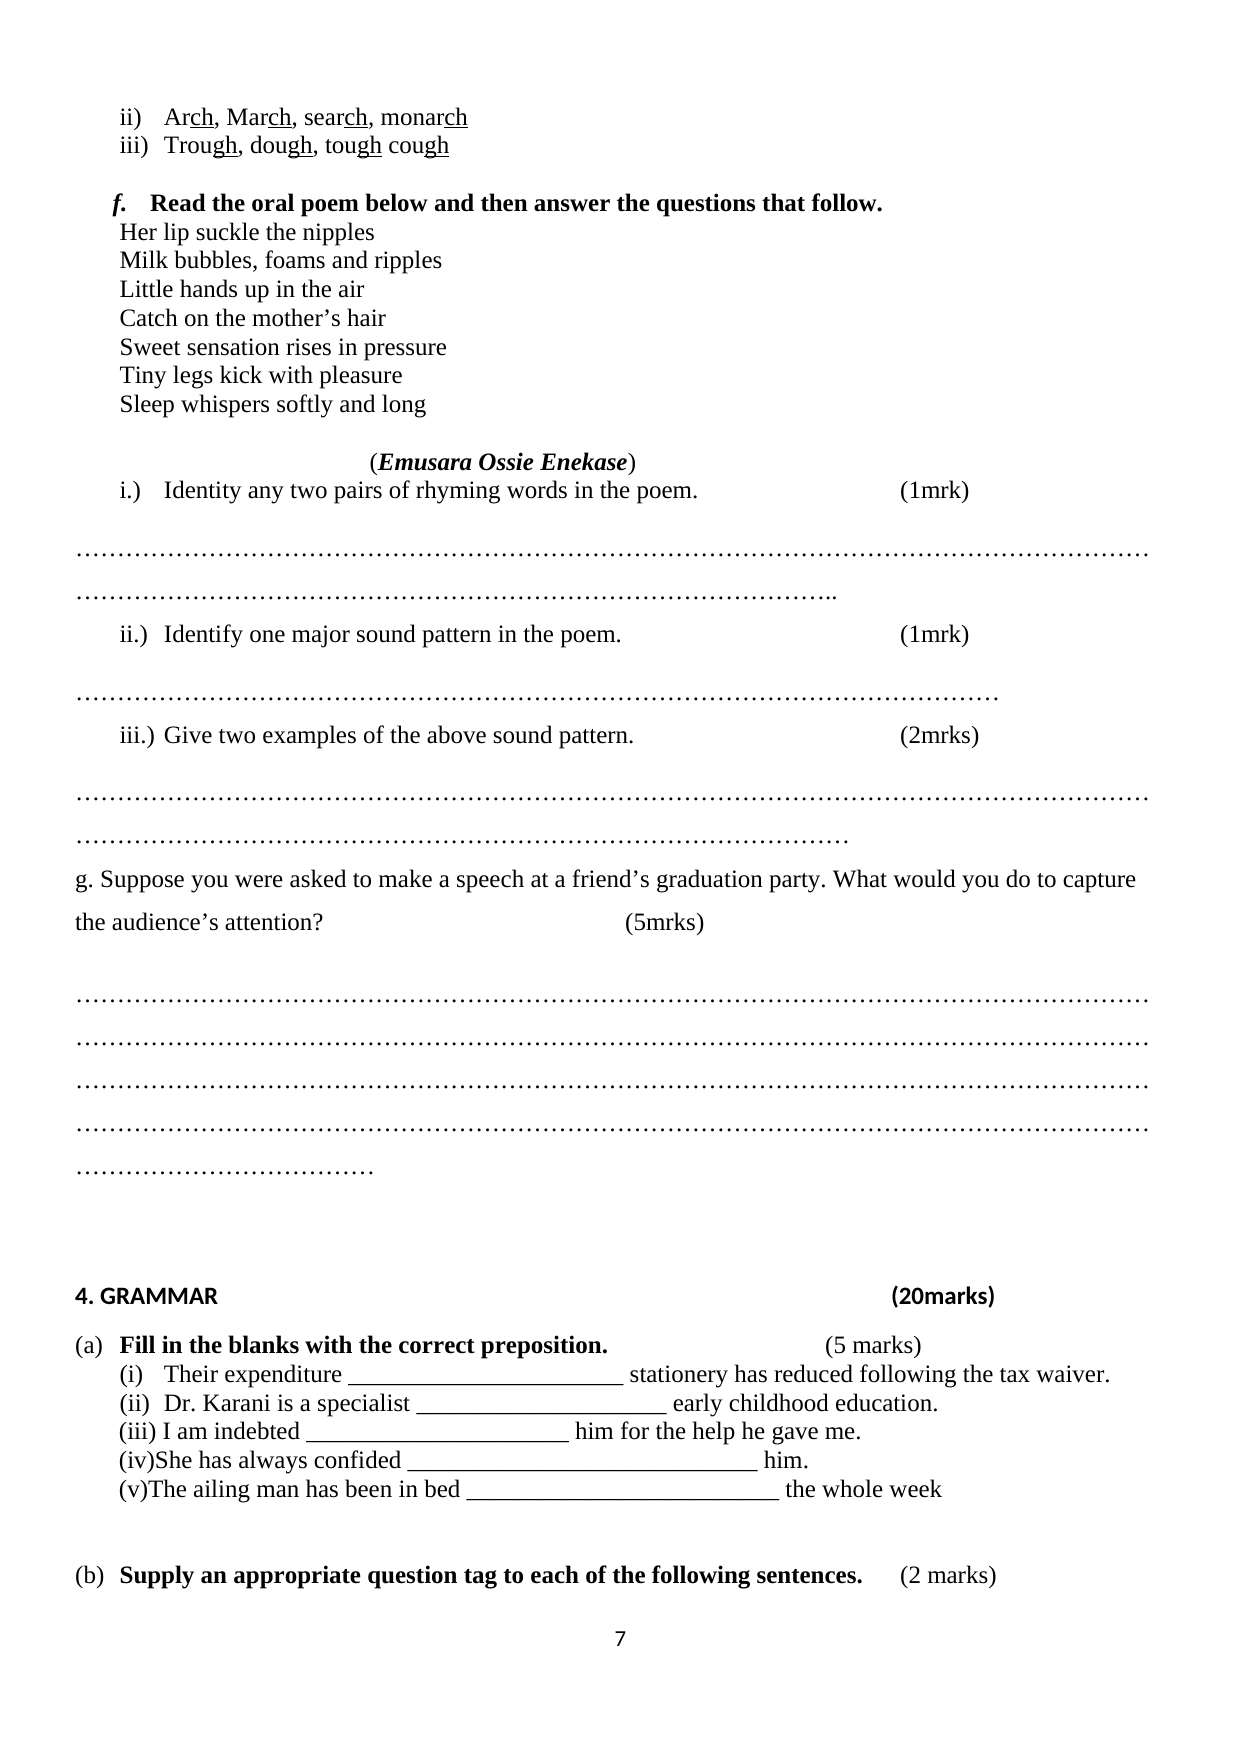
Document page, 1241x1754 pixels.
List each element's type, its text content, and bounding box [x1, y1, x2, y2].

list Trough, dough, tough cough [119, 131, 1165, 159]
text (Emusara Ossie Enekase) [75, 447, 1165, 476]
text ………………………………………………………………………………………………………………………………………………………………………………………………………………………………………………………………………………………………………………………………………………………………………………………………………………………………………………………………………………………………………… [75, 979, 1165, 1180]
text (i) Their expenditure ______________________ stationery has reduced following the tax waiver. [75, 1359, 1165, 1388]
text (iv)She has always confided ____________________________ him. [75, 1445, 1165, 1474]
list Identity any two pairs of rhyming words in the poem. (1mrk) [119, 476, 1165, 504]
list Arch, March, search, monarch [119, 102, 1165, 131]
text …………………………………………………………………………………………………………………………………………………………………………………………………… [75, 777, 1165, 849]
list Read the oral poem below and then answer the questions that follow. [112, 188, 1165, 217]
text Little hands up in the air [119, 274, 1165, 303]
text Her lip suckle the nipples [119, 217, 1165, 246]
text 4. GRAMMAR (20marks) [75, 1281, 1165, 1311]
text Catch on the mother’s hair [119, 303, 1165, 332]
text Tiny legs kick with pleasure [119, 361, 1165, 389]
text (v)The ailing man has been in bed _________________________ the whole week [75, 1474, 1165, 1503]
text (b) Supply an appropriate question tag to each of the following sentences. (2 marks) [75, 1560, 1165, 1589]
text Sweet sensation rises in pressure [119, 332, 1165, 361]
text (iii) I am indebted _____________________ him for the help he gave me. [75, 1416, 1165, 1445]
text ………………………………………………………………………………………………………………………………………………………………………………………………….. [75, 533, 1165, 605]
text g. Suppose you were asked to make a speech at a friend’s graduation party. What would you do to capture the audience’s attention? (5mrks) [75, 864, 1165, 936]
text Sleep whispers softly and long [119, 389, 1165, 418]
text Milk bubbles, foams and ripples [119, 246, 1165, 274]
text (ii) Dr. Karani is a specialist ____________________ early childhood education. [75, 1388, 1165, 1416]
text ………………………………………………………………………………………………… [75, 677, 1165, 706]
text (a) Fill in the blanks with the correct preposition. (5 marks) [75, 1330, 1165, 1359]
list Give two examples of the above sound pattern. (2mrks) [119, 720, 1165, 749]
list Identify one major sound pattern in the poem. (1mrk) [119, 619, 1165, 648]
